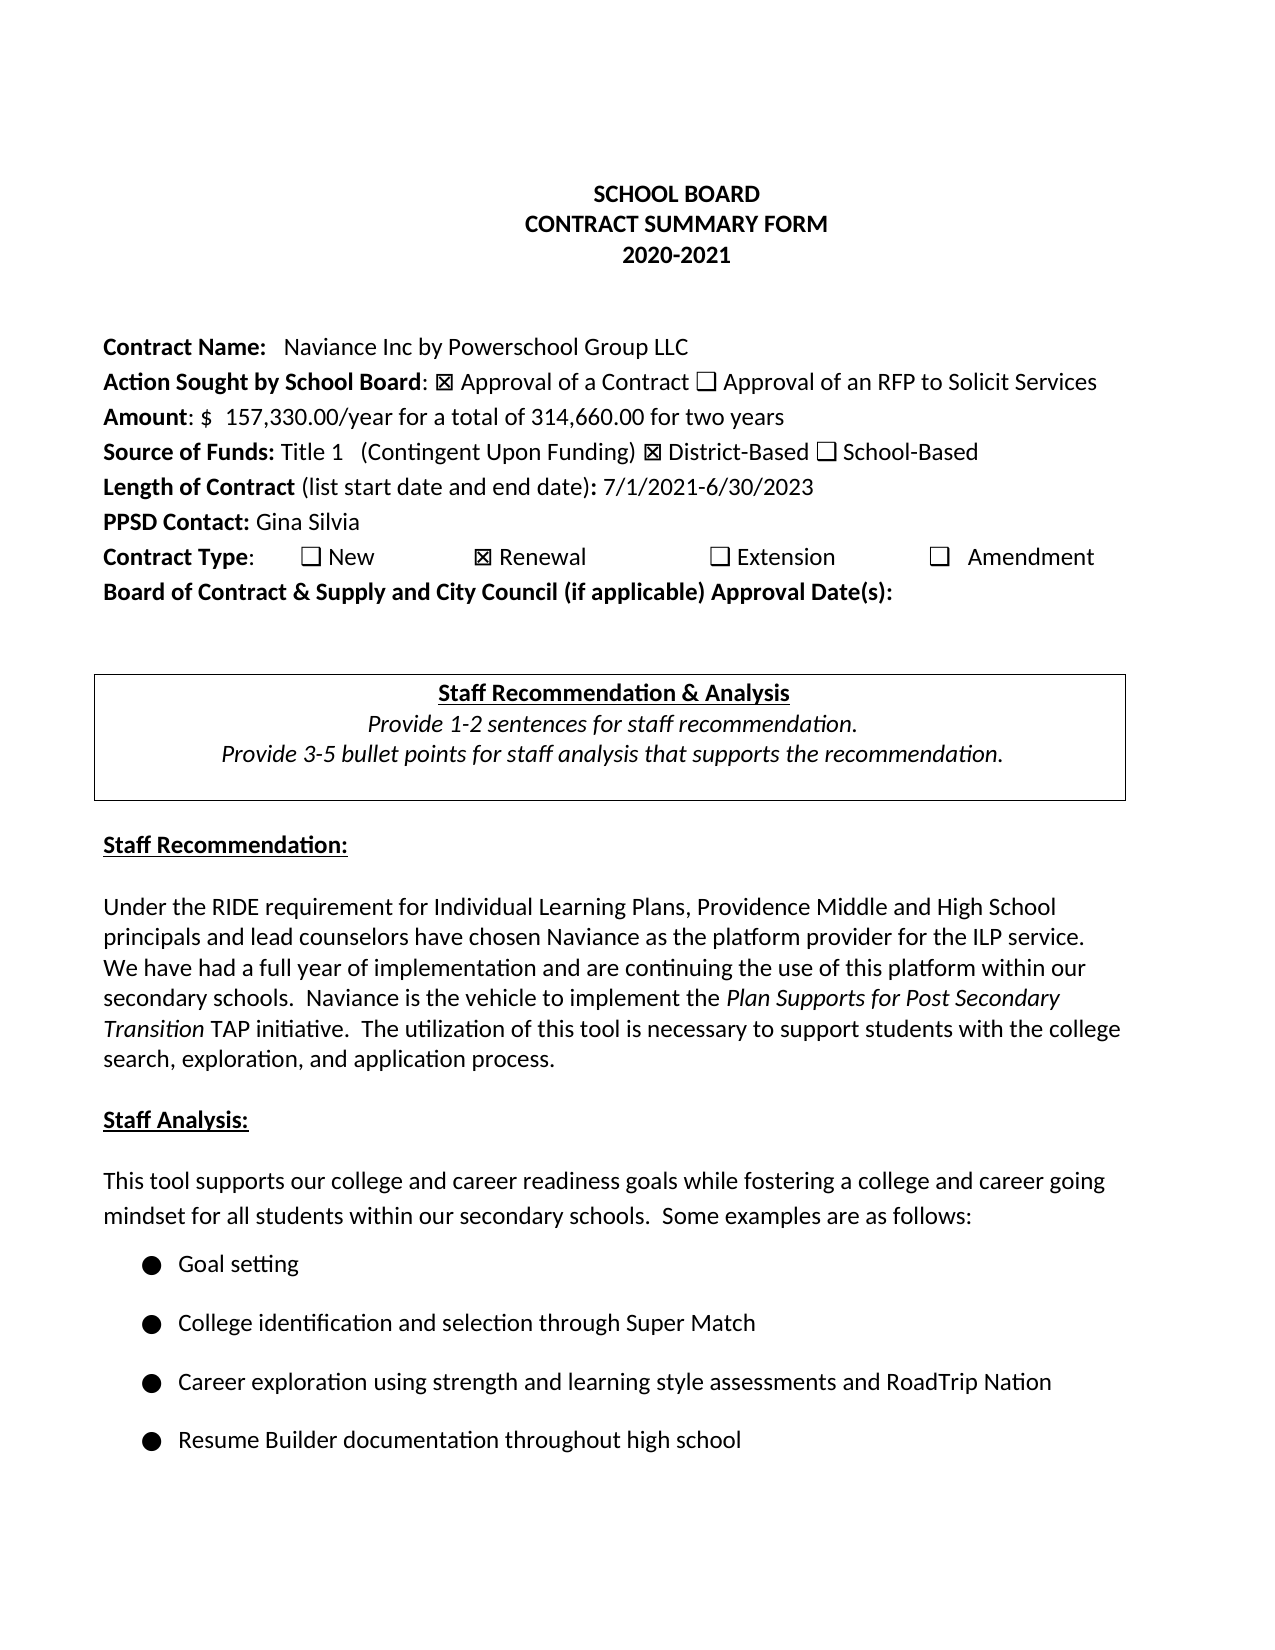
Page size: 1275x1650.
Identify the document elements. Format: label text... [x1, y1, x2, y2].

text This tool supports our college and career readiness goals while fostering a college and career going mindset for all students within our secondary schools. Some examples are as follows: [103, 1165, 1125, 1231]
text Board of Contract & Supply and City Council (if applicable) Approval Date(s): [103, 576, 1125, 606]
text PPSD Contact: Gina Silvia [103, 506, 1125, 536]
text Length of Contract (list start date and end date): 7/1/2021-6/30/2023 [103, 471, 1125, 501]
text Contract Type: ❑ New ⊠ Renewal ❑ Extension ❑ Amendment [103, 541, 1125, 571]
text Provide 3-5 bullet points for staff analysis that supports the recommendation. [95, 735, 1125, 769]
table_header SCHOOL BOARD CONTRACT SUMMARY FORM 2020-2021 [150, 178, 1250, 331]
text Contract Name: Naviance Inc by Powerschool Group LLC [103, 331, 1125, 361]
text Provide 1-2 sentences for staff recommendation. [95, 705, 1125, 735]
text Action Sought by School Board: ⊠ Approval of a Contract ❑ Approval of an RFP to Solicit Services [103, 366, 1125, 396]
list Goal setting [141, 1235, 1125, 1287]
list Career exploration using strength and learning style assessments and RoadTrip Nation [141, 1353, 1125, 1404]
text Amount: $ 157,330.00/year for a total of 314,660.00 for two years [103, 401, 1125, 431]
text Staff Analysis: [103, 1104, 1125, 1135]
text Staff Recommendation & Analysis [95, 675, 1125, 705]
list Resume Builder documentation throughout high school [141, 1412, 1125, 1463]
text Staff Recommendation: [103, 830, 1125, 860]
text Source of Funds: Title 1 (Contingent Upon Funding) ⊠ District-Based ❑ School-Based [103, 436, 1125, 466]
list College identification and selection through Super Match [141, 1294, 1125, 1346]
text Under the RIDE requirement for Individual Learning Plans, Providence Middle and High School principals and lead counselors have chosen Naviance as the platform provider for the ILP service. We have had a full year of implementation and are continuing the use of this platform within our secondary schools. Naviance is the vehicle to implement the Plan Supports for Post Secondary Transition TAP initiative. The utilization of this tool is necessary to support students with the college search, exploration, and application process. [103, 891, 1125, 1074]
